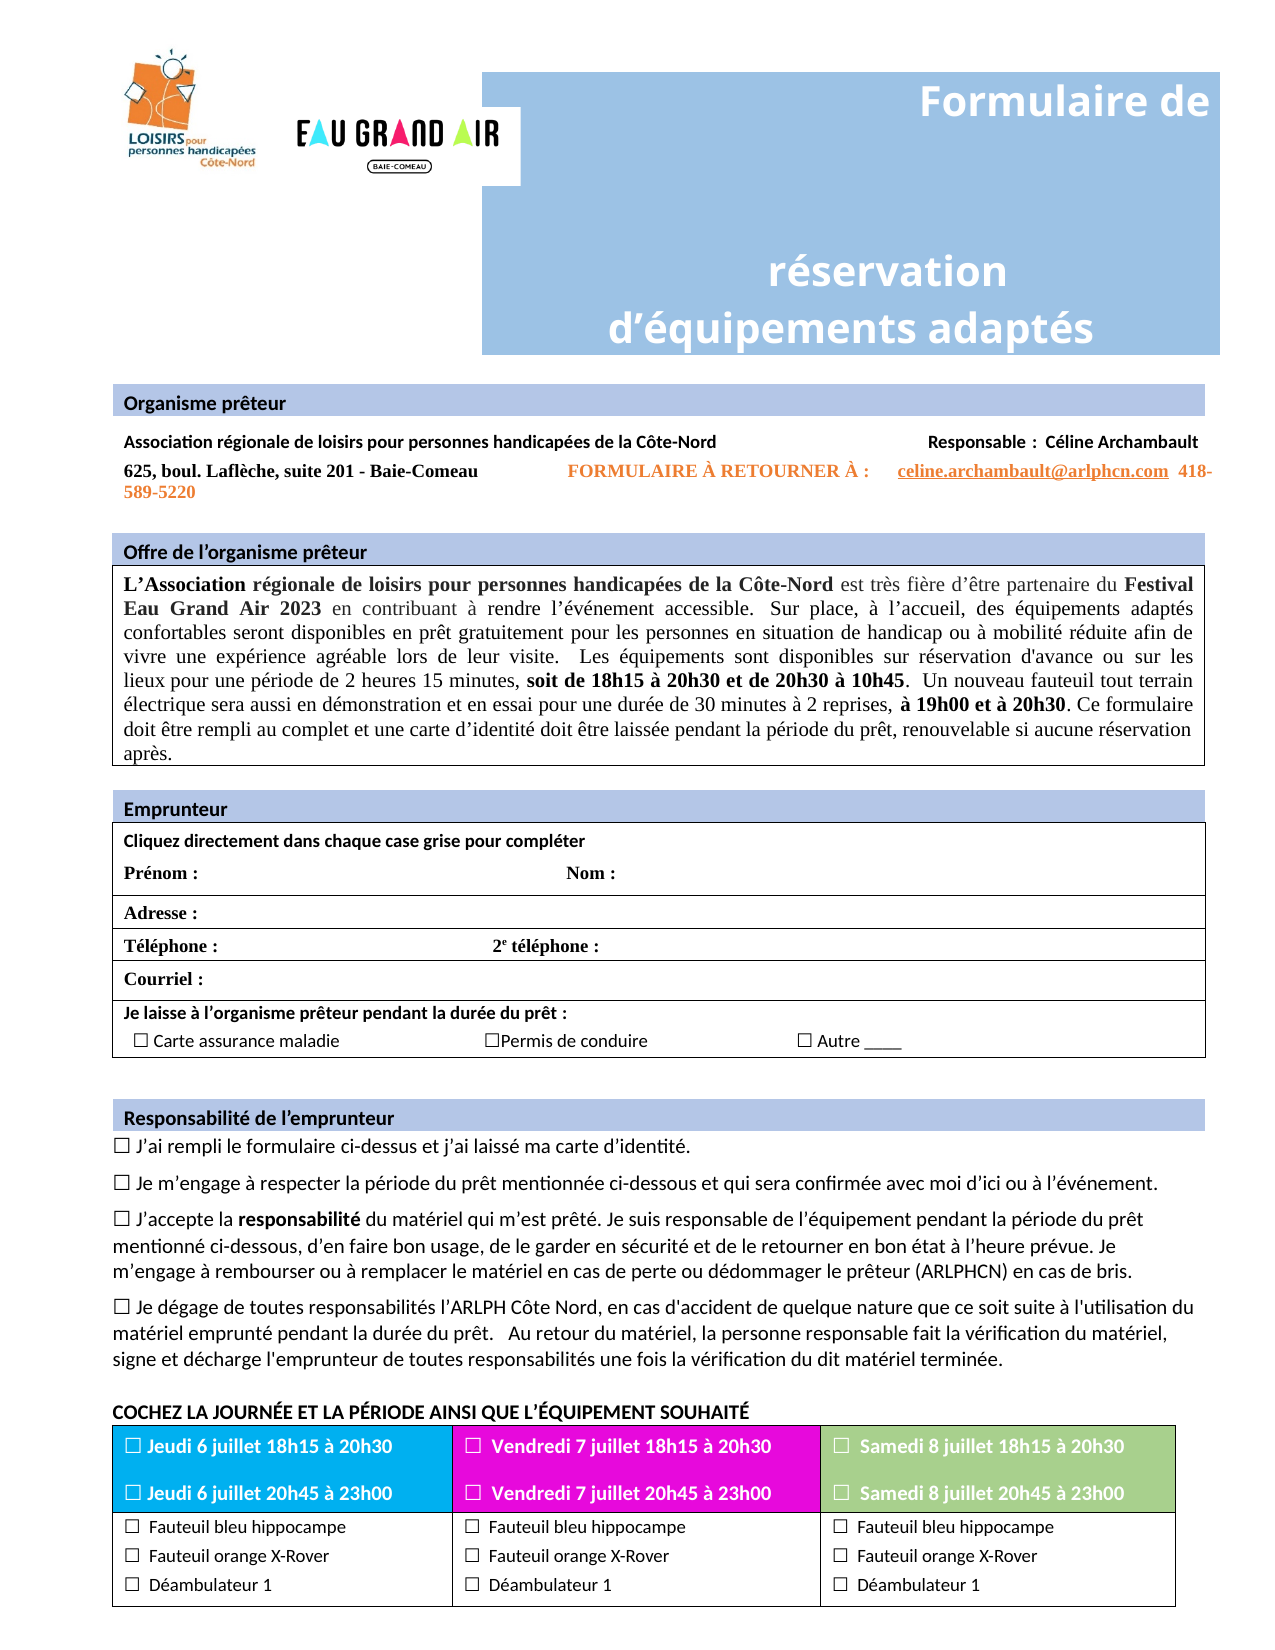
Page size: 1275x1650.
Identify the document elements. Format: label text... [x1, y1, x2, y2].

text Je dégage de toutes responsabilités l’ARLPH Côte Nord, en cas d'accident de quelque nature que ce soit suite à l'utilisation du matériel emprunté pendant la durée du prêt. Au retour du matériel, la personne responsable fait la vérification du matériel, signe et décharge l'emprunteur de toutes responsabilités une fois la vérification du dit matériel terminée. [112, 1292, 1196, 1371]
table_cell Cliquez directement dans chaque case grise pour compléter Prénom : Nom : [113, 823, 1205, 895]
text J’ai rempli le formulaire ci-dessus et j’ai laissé ma carte d’identité. [112, 1131, 1196, 1159]
picture [121, 38, 258, 176]
text Formulaire de réservation [482, 72, 1220, 299]
table_cell L’Association régionale de loisirs pour personnes handicapées de la Côte-Nord est très fière d’être partenaire du Festival Eau Grand Air 2023 en contribuant à rendre l’événement accessible. Sur place, à l’accueil, des équipements adaptés confortables seront disponibles en prêt gratuitement pour les personnes en situation de handicap ou à mobilité réduite afin de vivre une expérience agréable lors de leur visite. Les équipements sont disponibles sur réservation d'avance ou sur les lieux pour une période de 2 heures 15 minutes, soit de 18h15 à 20h30 et de 20h30 à 10h45. Un nouveau fauteuil tout terrain électrique sera aussi en démonstration et en essai pour une durée de 30 minutes à 2 reprises, à 19h00 et à 20h30. Ce formulaire doit être rempli au complet et une carte d’identité doit être laissée pendant la période du prêt, renouvelable si aucune réservation après. [113, 566, 1204, 764]
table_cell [113, 1513, 452, 1606]
table_header Organisme prêteur [113, 384, 1205, 416]
table_cell Courriel : [113, 961, 1205, 1000]
text J’accepte la responsabilité du matériel qui m’est prêté. Je suis responsable de l’équipement pendant la période du prêt mentionné ci-dessous, d’en faire bon usage, de le garder en sécurité et de le retourner en bon état à l’heure prévue. Je m’engage à rembourser ou à remplacer le matériel en cas de perte ou dédommager le prêteur (ARLPHCN) en cas de bris. [112, 1204, 1196, 1284]
text Je m’engage à respecter la période du prêt mentionnée ci-dessous et qui sera confirmée avec moi d’ici ou à l’événement. [131, 1168, 1196, 1196]
table_cell Association régionale de loisirs pour personnes handicapées de la Côte-Nord Responsable : Céline Archambault [113, 416, 1235, 453]
table_cell Téléphone : 2e téléphone : [113, 929, 1205, 960]
table_header Jeudi 6 juillet 18h15 à 20h30 Jeudi 6 juillet 20h45 à 23h00 [113, 1426, 452, 1512]
table_header Responsabilité de l’emprunteur [113, 1099, 1205, 1131]
table_cell Adresse : [113, 896, 1205, 927]
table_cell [821, 1513, 1175, 1606]
table_cell Je laisse à l’organisme prêteur pendant la durée du prêt : Carte assurance maladie Permis de conduire Autre ____ [113, 1001, 1205, 1057]
table_header Emprunteur [113, 790, 1205, 822]
table_header Offre de l’organisme prêteur [112, 533, 1205, 565]
text COCHEZ LA JOURNÉE ET LA PÉRIODE AINSI QUE L’ÉQUIPEMENT SOUHAITÉ [112, 1399, 1196, 1425]
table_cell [453, 1513, 820, 1606]
table_header Samedi 8 juillet 18h15 à 20h30 Samedi 8 juillet 20h45 à 23h00 [821, 1426, 1175, 1512]
table_header Vendredi 7 juillet 18h15 à 20h30 Vendredi 7 juillet 20h45 à 23h00 [453, 1426, 820, 1512]
table_cell 625, boul. Laflèche, suite 201 - Baie-Comeau FORMULAIRE À RETOURNER À : celine.archambault@arlphcn.com 418-589-5220 [113, 454, 1205, 503]
text d’équipements adaptés [482, 299, 1220, 355]
picture [273, 107, 521, 186]
